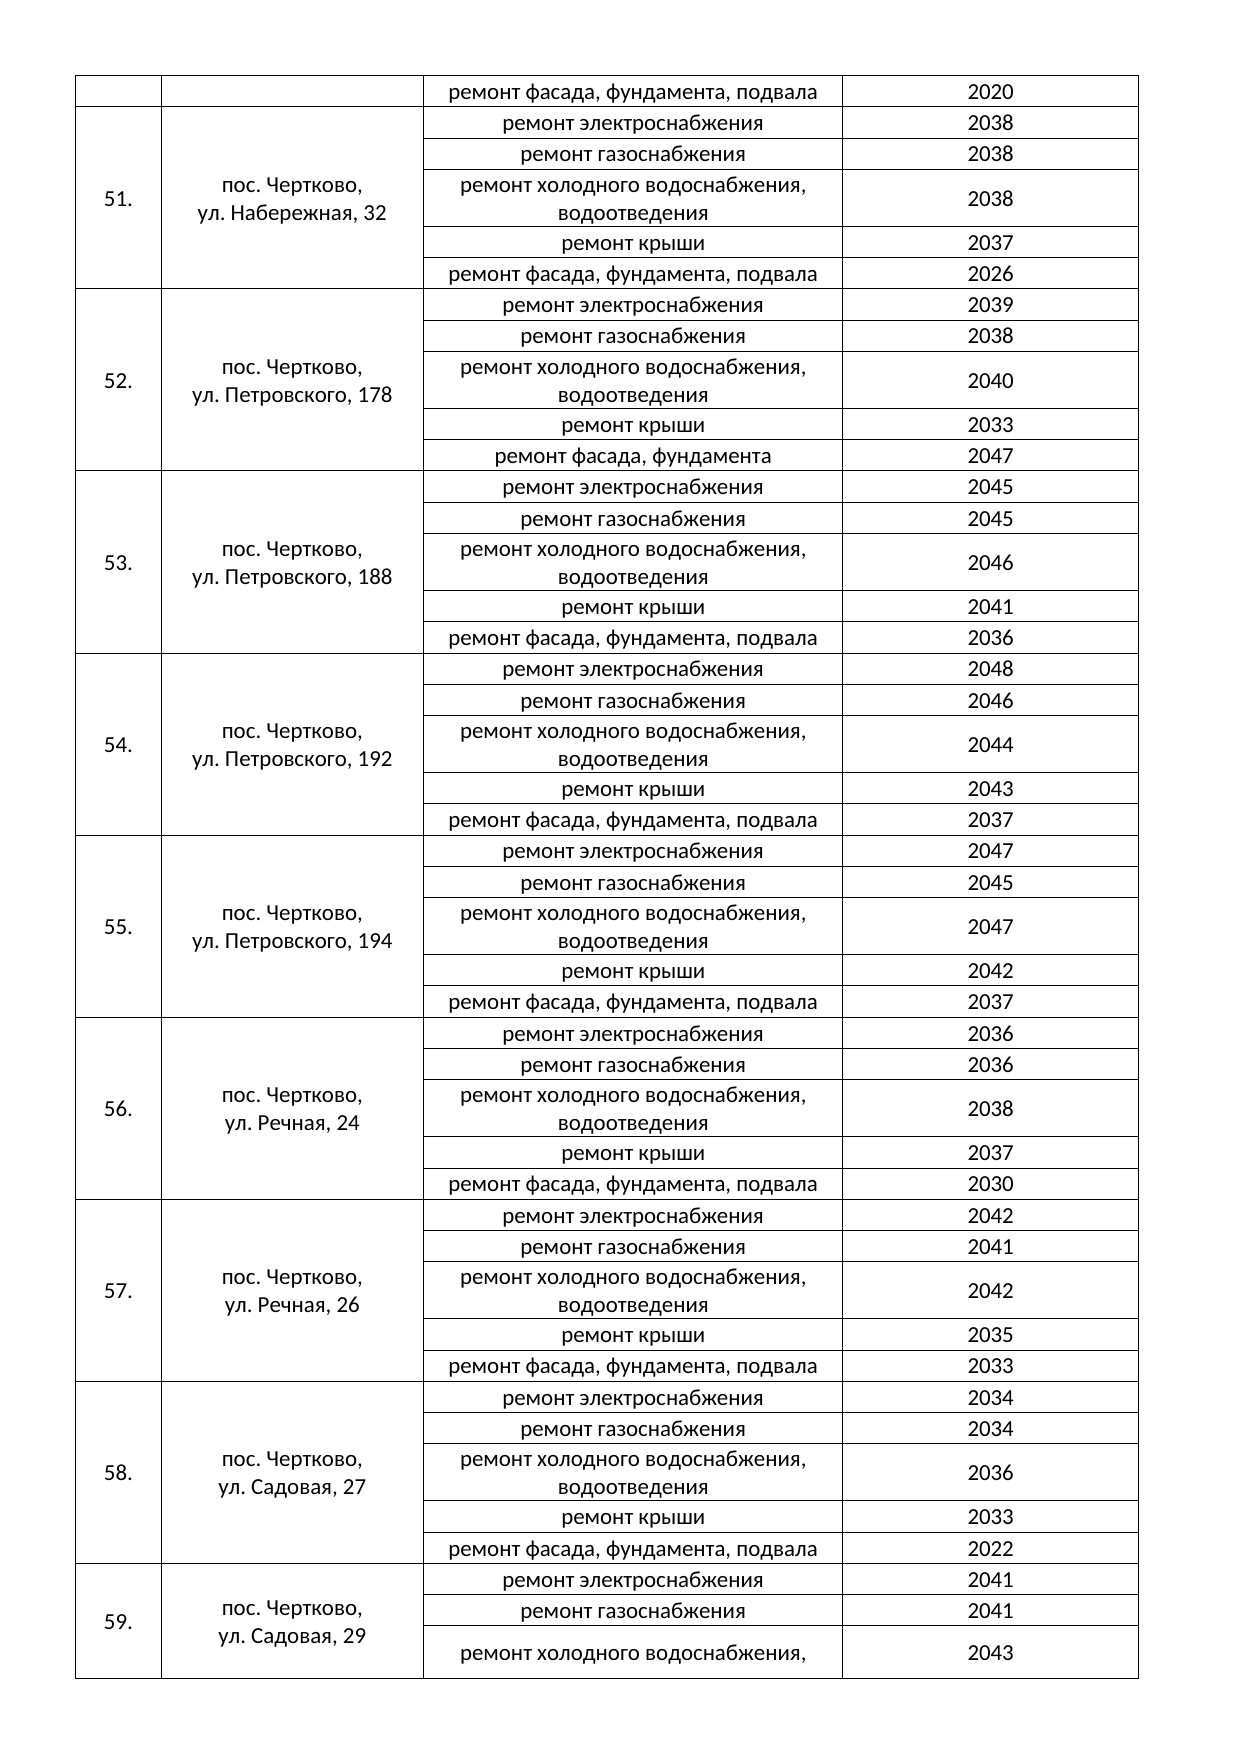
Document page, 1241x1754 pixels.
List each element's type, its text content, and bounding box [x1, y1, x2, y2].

table_cell 2038 [843, 1080, 1138, 1136]
table_cell 2036 [843, 622, 1138, 652]
table_cell ремонт газоснабжения [424, 1595, 842, 1625]
table_cell ремонт электроснабжения [424, 1382, 842, 1412]
table_cell 56. [76, 1018, 161, 1199]
table_cell ремонт крыши [424, 1137, 842, 1167]
table_cell ремонт электроснабжения [424, 107, 842, 137]
table_cell 58. [76, 1382, 161, 1563]
table_cell 2034 [843, 1382, 1138, 1412]
table_cell ремонт фасада, фундамента, подвала [424, 1351, 842, 1381]
table_cell 2034 [843, 1413, 1138, 1443]
table_cell 2045 [843, 867, 1138, 897]
table_cell пос. Чертково, ул. Садовая, 27 [162, 1382, 423, 1563]
table_cell ремонт электроснабжения [424, 471, 842, 502]
table_cell 52. [76, 289, 161, 470]
table_cell 2037 [843, 804, 1138, 834]
table_cell 2046 [843, 534, 1138, 590]
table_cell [424, 1444, 842, 1500]
table_cell ремонт холодного водоснабжения, водоотведения [424, 898, 842, 954]
table_cell 57. [76, 1200, 161, 1381]
table_cell пос. Чертково, ул. Речная, 24 [162, 1018, 423, 1199]
table_cell ремонт крыши [424, 1319, 842, 1349]
table_cell 59. [76, 1564, 161, 1678]
table_cell 2044 [843, 716, 1138, 772]
table_cell ремонт крыши [424, 409, 842, 439]
table_cell 2041 [843, 1564, 1138, 1594]
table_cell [424, 1626, 842, 1678]
table_cell ремонт крыши [424, 591, 842, 621]
table_cell 2047 [843, 898, 1138, 954]
table_cell ремонт газоснабжения [424, 503, 842, 533]
table_cell ремонт фасада, фундамента, подвала [424, 76, 842, 106]
table_cell ремонт электроснабжения [424, 1200, 842, 1230]
table_cell ремонт холодного водоснабжения, водоотведения [424, 1262, 842, 1318]
table_cell ремонт электроснабжения [424, 654, 842, 684]
table_cell пос. Чертково, ул. Садовая, 29 [162, 1564, 423, 1678]
table_cell ремонт газоснабжения [424, 321, 842, 351]
table_cell 2039 [843, 289, 1138, 319]
table_cell 2037 [843, 1137, 1138, 1167]
table_cell ремонт фасада, фундамента, подвала [424, 986, 842, 1017]
table_cell 2020 [843, 76, 1138, 106]
table_cell ремонт газоснабжения [424, 1413, 842, 1443]
table_cell 2033 [843, 1351, 1138, 1381]
table_cell ремонт холодного водоснабжения, водоотведения [424, 716, 842, 772]
table_cell ремонт крыши [424, 955, 842, 985]
table_cell 2046 [843, 685, 1138, 715]
table_cell ремонт крыши [424, 227, 842, 257]
table_cell пос. Чертково, ул. Петровского, 188 [162, 471, 423, 652]
table_cell 53. [76, 471, 161, 652]
table_cell 2030 [843, 1169, 1138, 1199]
table_cell 2033 [843, 1501, 1138, 1532]
table_cell 2036 [843, 1049, 1138, 1079]
table_cell 2037 [843, 986, 1138, 1017]
table_cell ремонт фасада, фундамента, подвала [424, 622, 842, 652]
table_cell ремонт крыши [424, 1501, 842, 1532]
table_cell 2036 [843, 1018, 1138, 1048]
table_cell 2042 [843, 955, 1138, 985]
table_cell 2037 [843, 227, 1138, 257]
table_cell пос. Чертково, ул. Петровского, 192 [162, 654, 423, 834]
table_cell 2038 [843, 321, 1138, 351]
table_cell ремонт холодного водоснабжения, водоотведения [424, 352, 842, 408]
table_cell 2047 [843, 836, 1138, 866]
table_cell пос. Чертково, ул. Петровского, 194 [162, 836, 423, 1017]
table_cell ремонт холодного водоснабжения, водоотведения [424, 534, 842, 590]
table_cell ремонт фасада, фундамента, подвала [424, 804, 842, 834]
table_cell ремонт электроснабжения [424, 289, 842, 319]
table_cell ремонт газоснабжения [424, 867, 842, 897]
table_cell ремонт электроснабжения [424, 836, 842, 866]
table_cell 2041 [843, 1595, 1138, 1625]
table_cell ремонт фасада, фундамента, подвала [424, 258, 842, 288]
table_cell 2042 [843, 1262, 1138, 1318]
table_cell 2035 [843, 1319, 1138, 1349]
table_cell 55. [76, 836, 161, 1017]
table_cell 2045 [843, 471, 1138, 502]
table_cell 2026 [843, 258, 1138, 288]
table_cell ремонт фасада, фундамента, подвала [424, 1533, 842, 1563]
table_cell 2036 [843, 1444, 1138, 1500]
table_cell ремонт холодного водоснабжения, водоотведения [424, 1080, 842, 1136]
table_cell 2038 [843, 170, 1138, 226]
table_cell ремонт электроснабжения [424, 1564, 842, 1594]
table_cell 2043 [843, 773, 1138, 803]
table_cell ремонт фасада, фундамента [424, 440, 842, 470]
table_cell 54. [76, 654, 161, 834]
table_cell 2042 [843, 1200, 1138, 1230]
table_cell ремонт газоснабжения [424, 1231, 842, 1261]
table_cell 2043 [843, 1626, 1138, 1678]
table_cell 2041 [843, 591, 1138, 621]
table_cell ремонт газоснабжения [424, 139, 842, 169]
table_cell 2033 [843, 409, 1138, 439]
table_cell 2022 [843, 1533, 1138, 1563]
table_cell 2047 [843, 440, 1138, 470]
table_cell 2045 [843, 503, 1138, 533]
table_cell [424, 170, 842, 226]
table_cell 2048 [843, 654, 1138, 684]
table_cell ремонт крыши [424, 773, 842, 803]
table_cell пос. Чертково, ул. Речная, 26 [162, 1200, 423, 1381]
table_cell 2041 [843, 1231, 1138, 1261]
table_cell 2038 [843, 107, 1138, 137]
table_cell пос. Чертково, ул. Набережная, 32 [162, 107, 423, 288]
table_cell 2038 [843, 139, 1138, 169]
table_cell 2040 [843, 352, 1138, 408]
table_cell пос. Чертково, ул. Петровского, 178 [162, 289, 423, 470]
table_cell ремонт газоснабжения [424, 1049, 842, 1079]
table_cell ремонт фасада, фундамента, подвала [424, 1169, 842, 1199]
table_cell ремонт газоснабжения [424, 685, 842, 715]
table_cell ремонт электроснабжения [424, 1018, 842, 1048]
table_cell 51. [76, 107, 161, 288]
